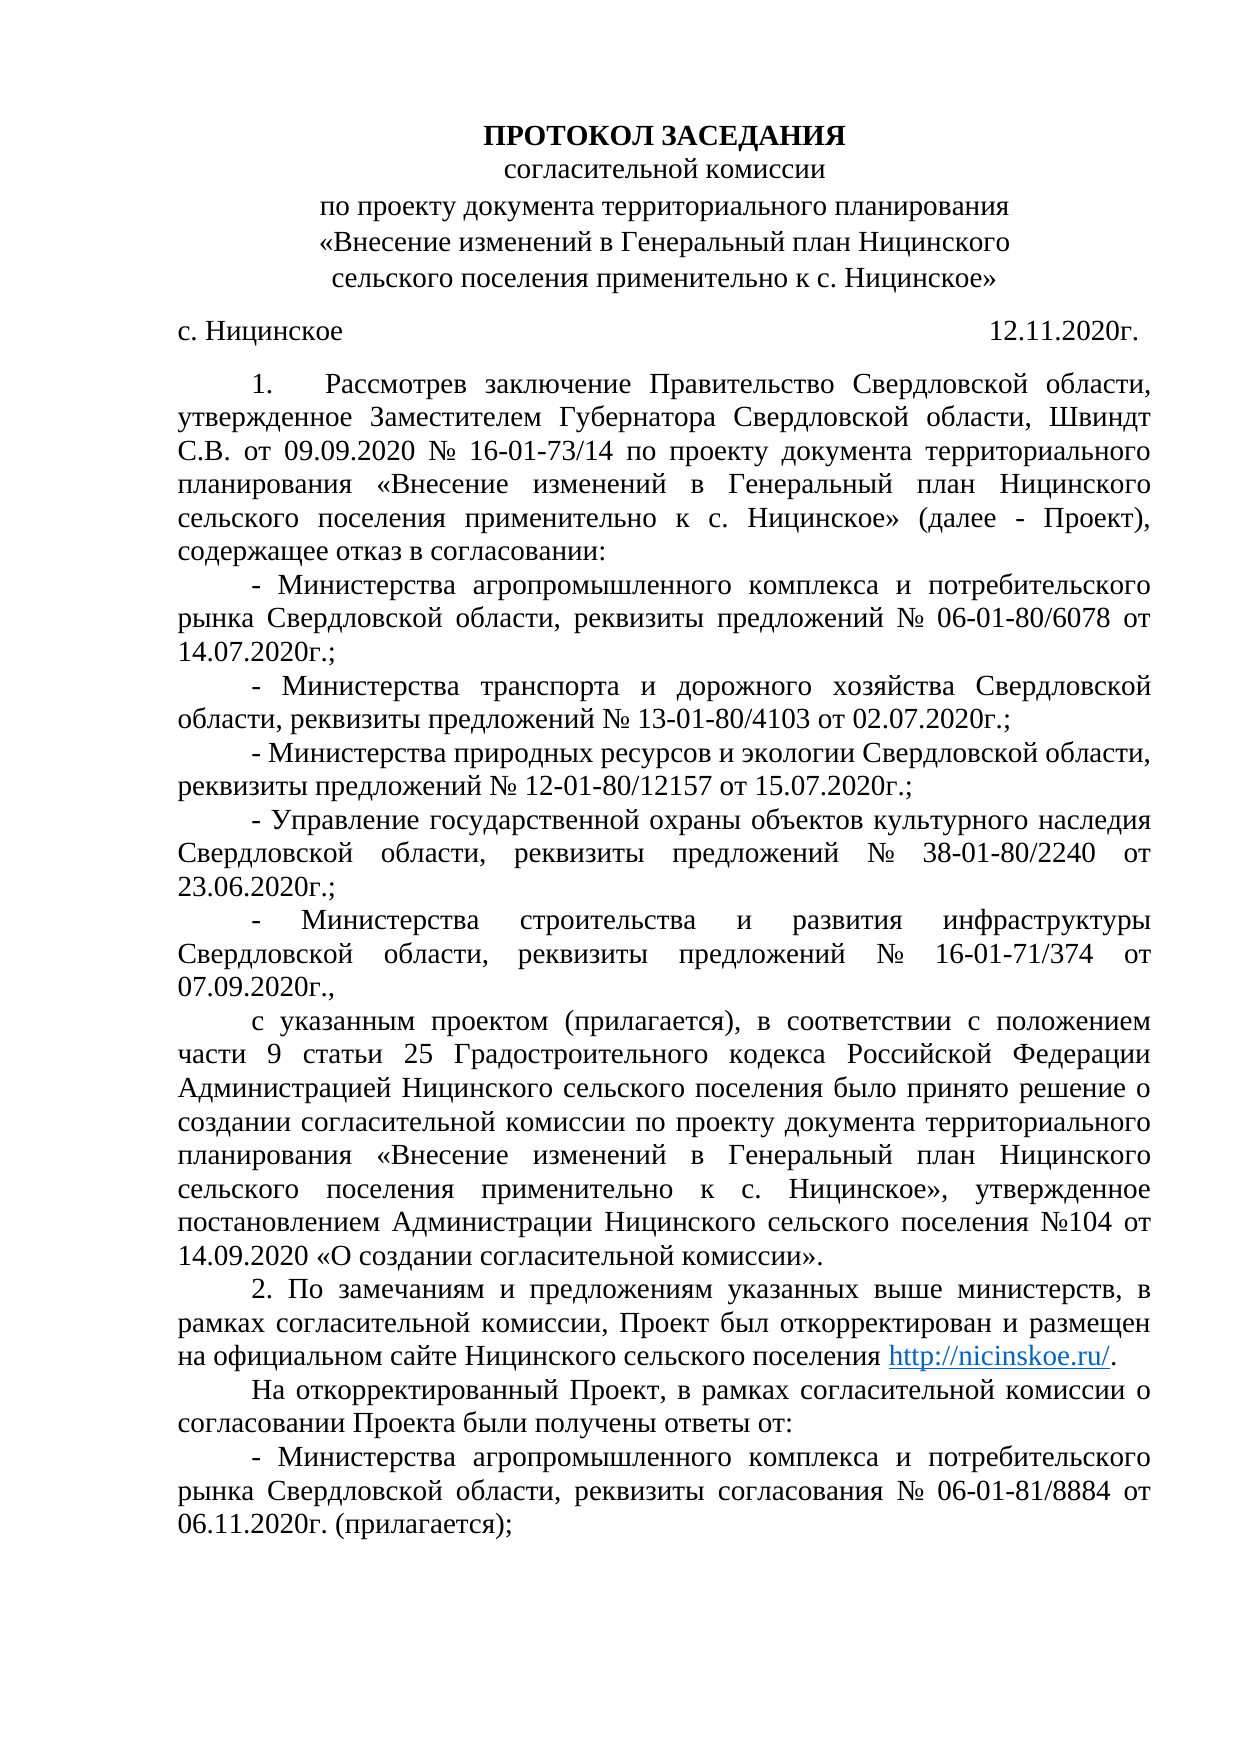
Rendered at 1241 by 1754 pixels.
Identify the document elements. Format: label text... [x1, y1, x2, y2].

text по проекту документа территориального планирования [177, 188, 1152, 221]
text 2. По замечаниям и предложениям указанных выше министерств, в рамках согласительной комиссии, Проект был откорректирован и размещен на официальном сайте Ницинского сельского поселения http://nicinskoe.ru/. [177, 1271, 1152, 1372]
text с указанным проектом (прилагается), в соответствии с положением части 9 статьи 25 Градостроительного кодекса Российской Федерации Администрацией Ницинского сельского поселения было принято решение о создании согласительной комиссии по проекту документа территориального планирования «Внесение изменений в Генеральный план Ницинского сельского поселения применительно к с. Ницинское», утвержденное постановлением Администрации Ницинского сельского поселения №104 от 14.09.2020 «О создании согласительной комиссии». [177, 1003, 1152, 1271]
text - Министерства агропромышленного комплекса и потребительского рынка Свердловской области, реквизиты предложений № 06-01-80/6078 от 14.07.2020г.; [177, 567, 1152, 668]
text согласительной комиссии [177, 152, 1152, 185]
text - Министерства природных ресурсов и экологии Свердловской области, реквизиты предложений № 12-01-80/12157 от 15.07.2020г.; [177, 735, 1152, 802]
text с. Ницинское 12.11.2020г. [177, 313, 1152, 346]
text - Министерства строительства и развития инфраструктуры Свердловской области, реквизиты предложений № 16-01-71/374 от 07.09.2020г., [177, 902, 1152, 1003]
text «Внесение изменений в Генеральный план Ницинского [177, 224, 1152, 257]
text - Министерства транспорта и дорожного хозяйства Свердловской области, реквизиты предложений № 13-01-80/4103 от 02.07.2020г.; [177, 668, 1152, 735]
text - Министерства агропромышленного комплекса и потребительского рынка Свердловской области, реквизиты согласования № 06-01-81/8884 от 06.11.2020г. (прилагается); [177, 1439, 1152, 1540]
text сельского поселения применительно к с. Ницинское» [177, 260, 1152, 294]
text На откорректированный Проект, в рамках согласительной комиссии о согласовании Проекта были получены ответы от: [177, 1372, 1152, 1439]
text 1. Рассмотрев заключение Правительство Свердловской области, утвержденное Заместителем Губернатора Свердловской области, Швиндт С.В. от 09.09.2020 № 16-01-73/14 по проекту документа территориального планирования «Внесение изменений в Генеральный план Ницинского сельского поселения применительно к с. Ницинское» (далее - Проект), содержащее отказ в согласовании: [177, 366, 1152, 567]
text - Управление государственной охраны объектов культурного наследия Свердловской области, реквизиты предложений № 38-01-80/2240 от 23.06.2020г.; [177, 802, 1152, 902]
text ПРОТОКОЛ ЗАСЕДАНИЯ [177, 118, 1152, 152]
